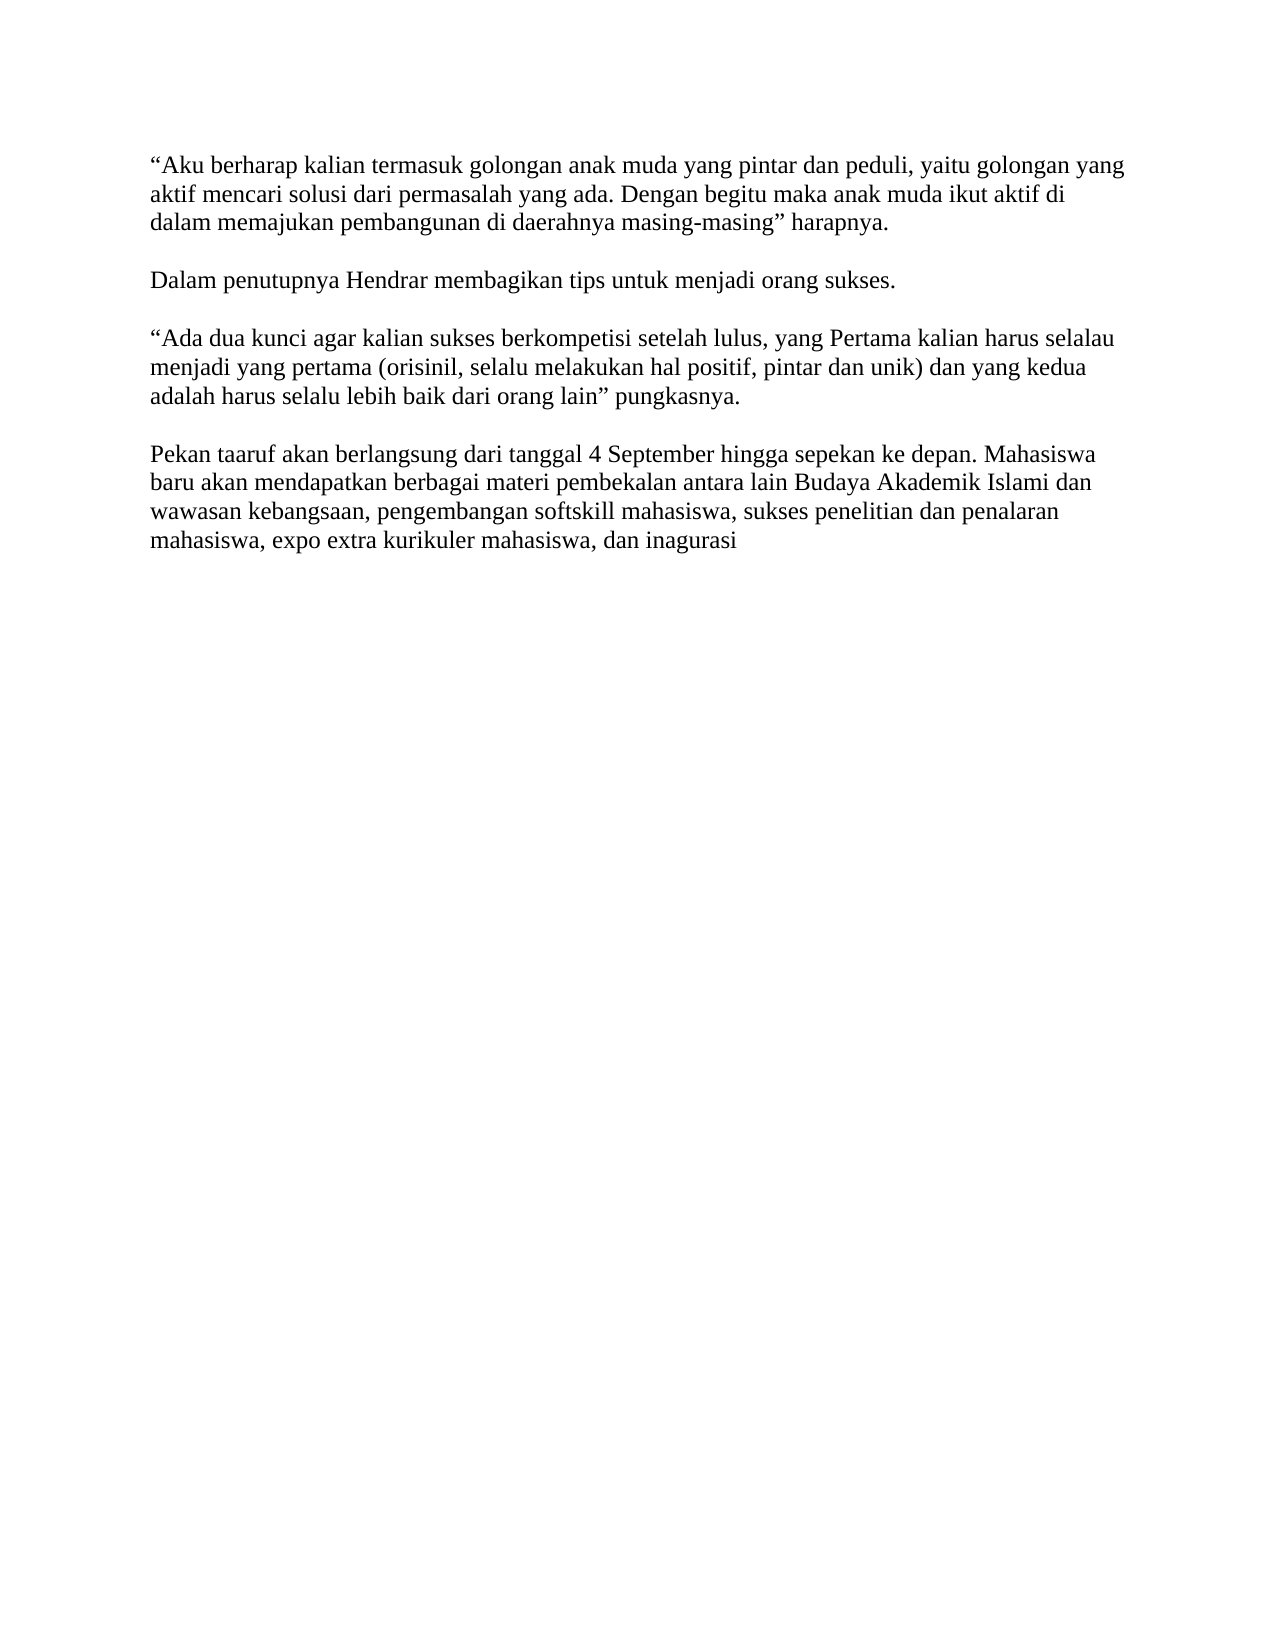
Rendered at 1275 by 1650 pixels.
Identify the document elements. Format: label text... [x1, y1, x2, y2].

text Dalam penutupnya Hendrar membagikan tips untuk menjadi orang sukses. [150, 265, 1125, 294]
text Pekan taaruf akan berlangsung dari tanggal 4 September hingga sepekan ke depan. Mahasiswa baru akan mendapatkan berbagai materi pembekalan antara lain Budaya Akademik Islami dan wawasan kebangsaan, pengembangan softskill mahasiswa, sukses penelitian dan penalaran mahasiswa, expo extra kurikuler mahasiswa, dan inagurasi [150, 439, 1125, 554]
text “Ada dua kunci agar kalian sukses berkompetisi setelah lulus, yang Pertama kalian harus selalau menjadi yang pertama (orisinil, selalu melakukan hal positif, pintar dan unik) dan yang kedua adalah harus selalu lebih baik dari orang lain” pungkasnya. [150, 323, 1125, 409]
text “Aku berharap kalian termasuk golongan anak muda yang pintar dan peduli, yaitu golongan yang aktif mencari solusi dari permasalah yang ada. Dengan begitu maka anak muda ikut aktif di dalam memajukan pembangunan di daerahnya masing-masing” harapnya. [150, 150, 1125, 236]
